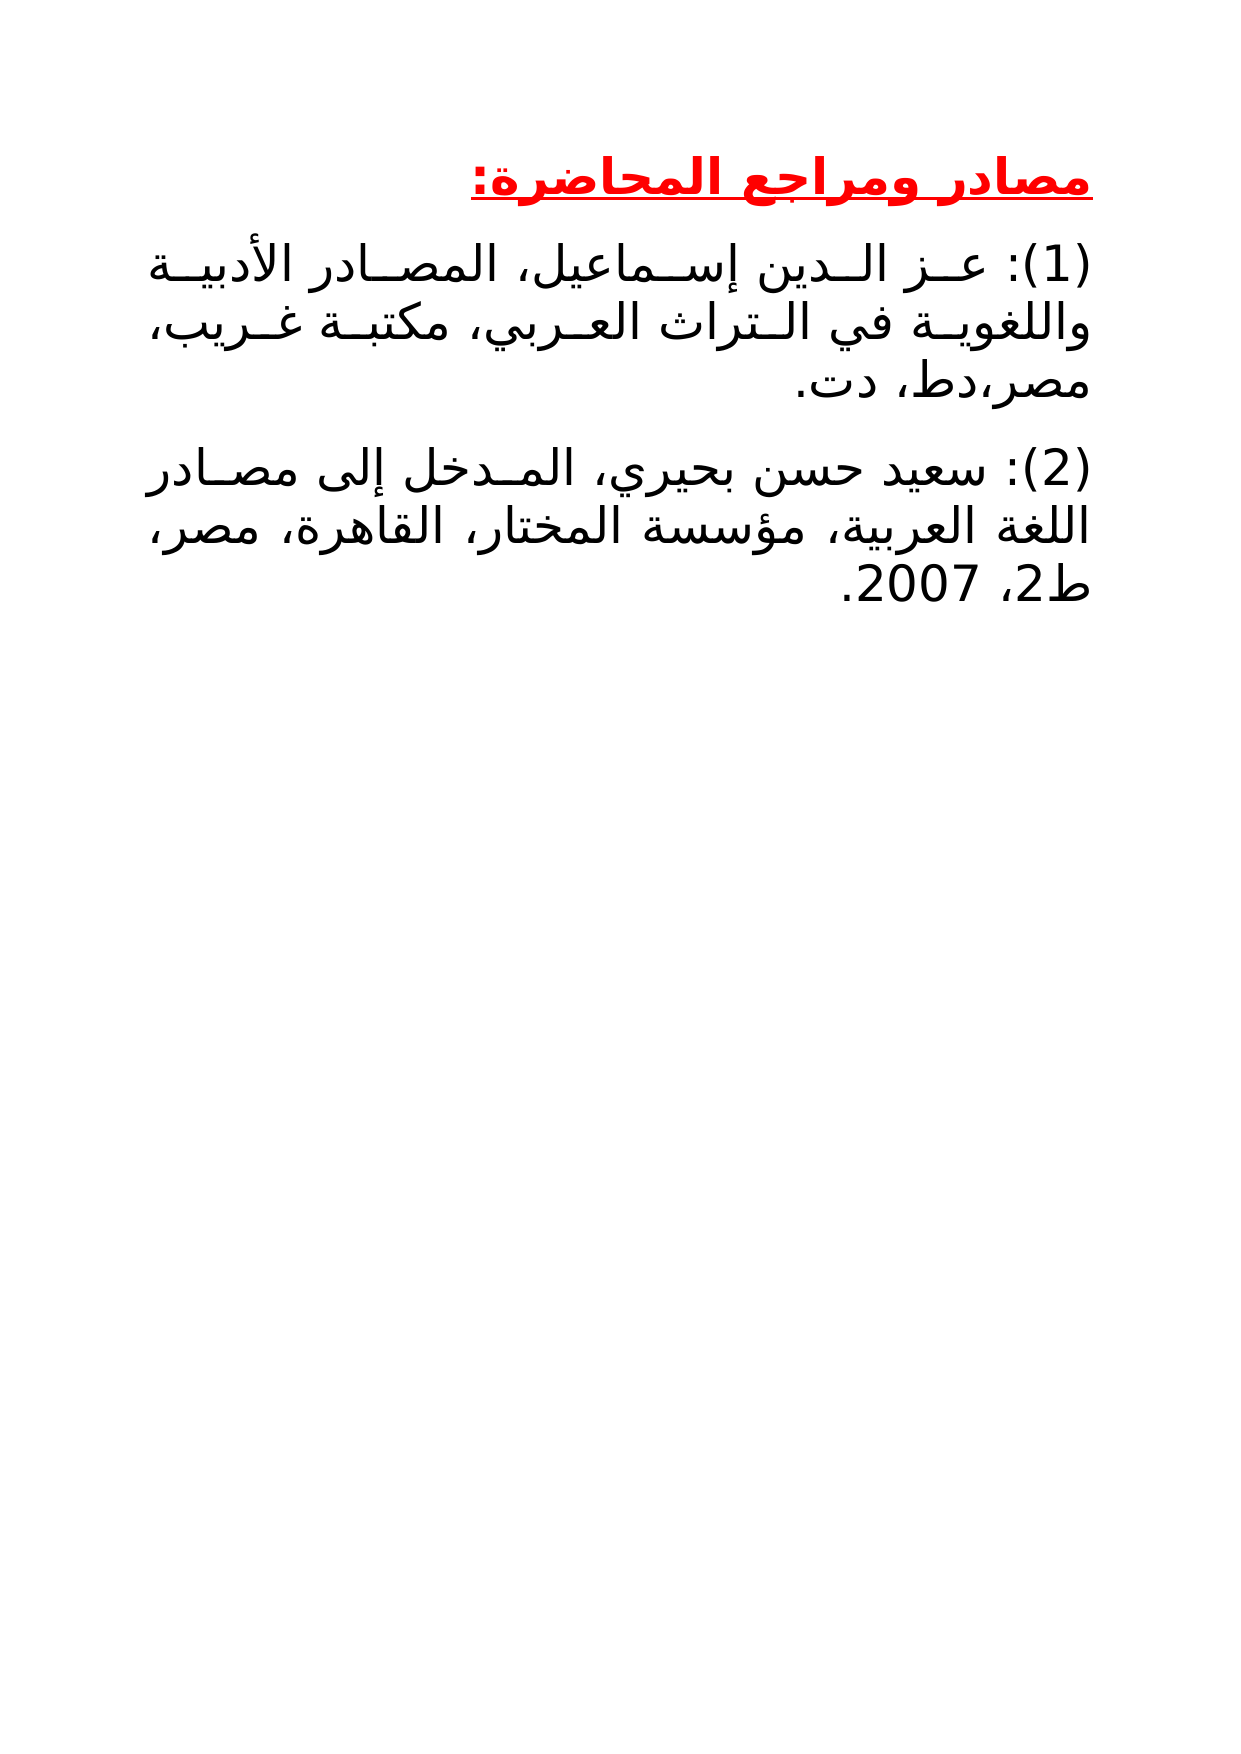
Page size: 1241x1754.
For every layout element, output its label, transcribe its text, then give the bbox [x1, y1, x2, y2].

text مصادر ومراجع المحاضرة: [148, 148, 1093, 206]
text (1): عز الدين إسماعيل، المصادر الأدبية واللغوية في التراث العربي، مكتبة غريب، مصر،دط، دت. [148, 235, 1093, 410]
text (2): سعيد حسن بحيري، المدخل إلى مصادر اللغة العربية، مؤسسة المختار، القاهرة، مصر، ط2، 2007. [148, 439, 1093, 613]
